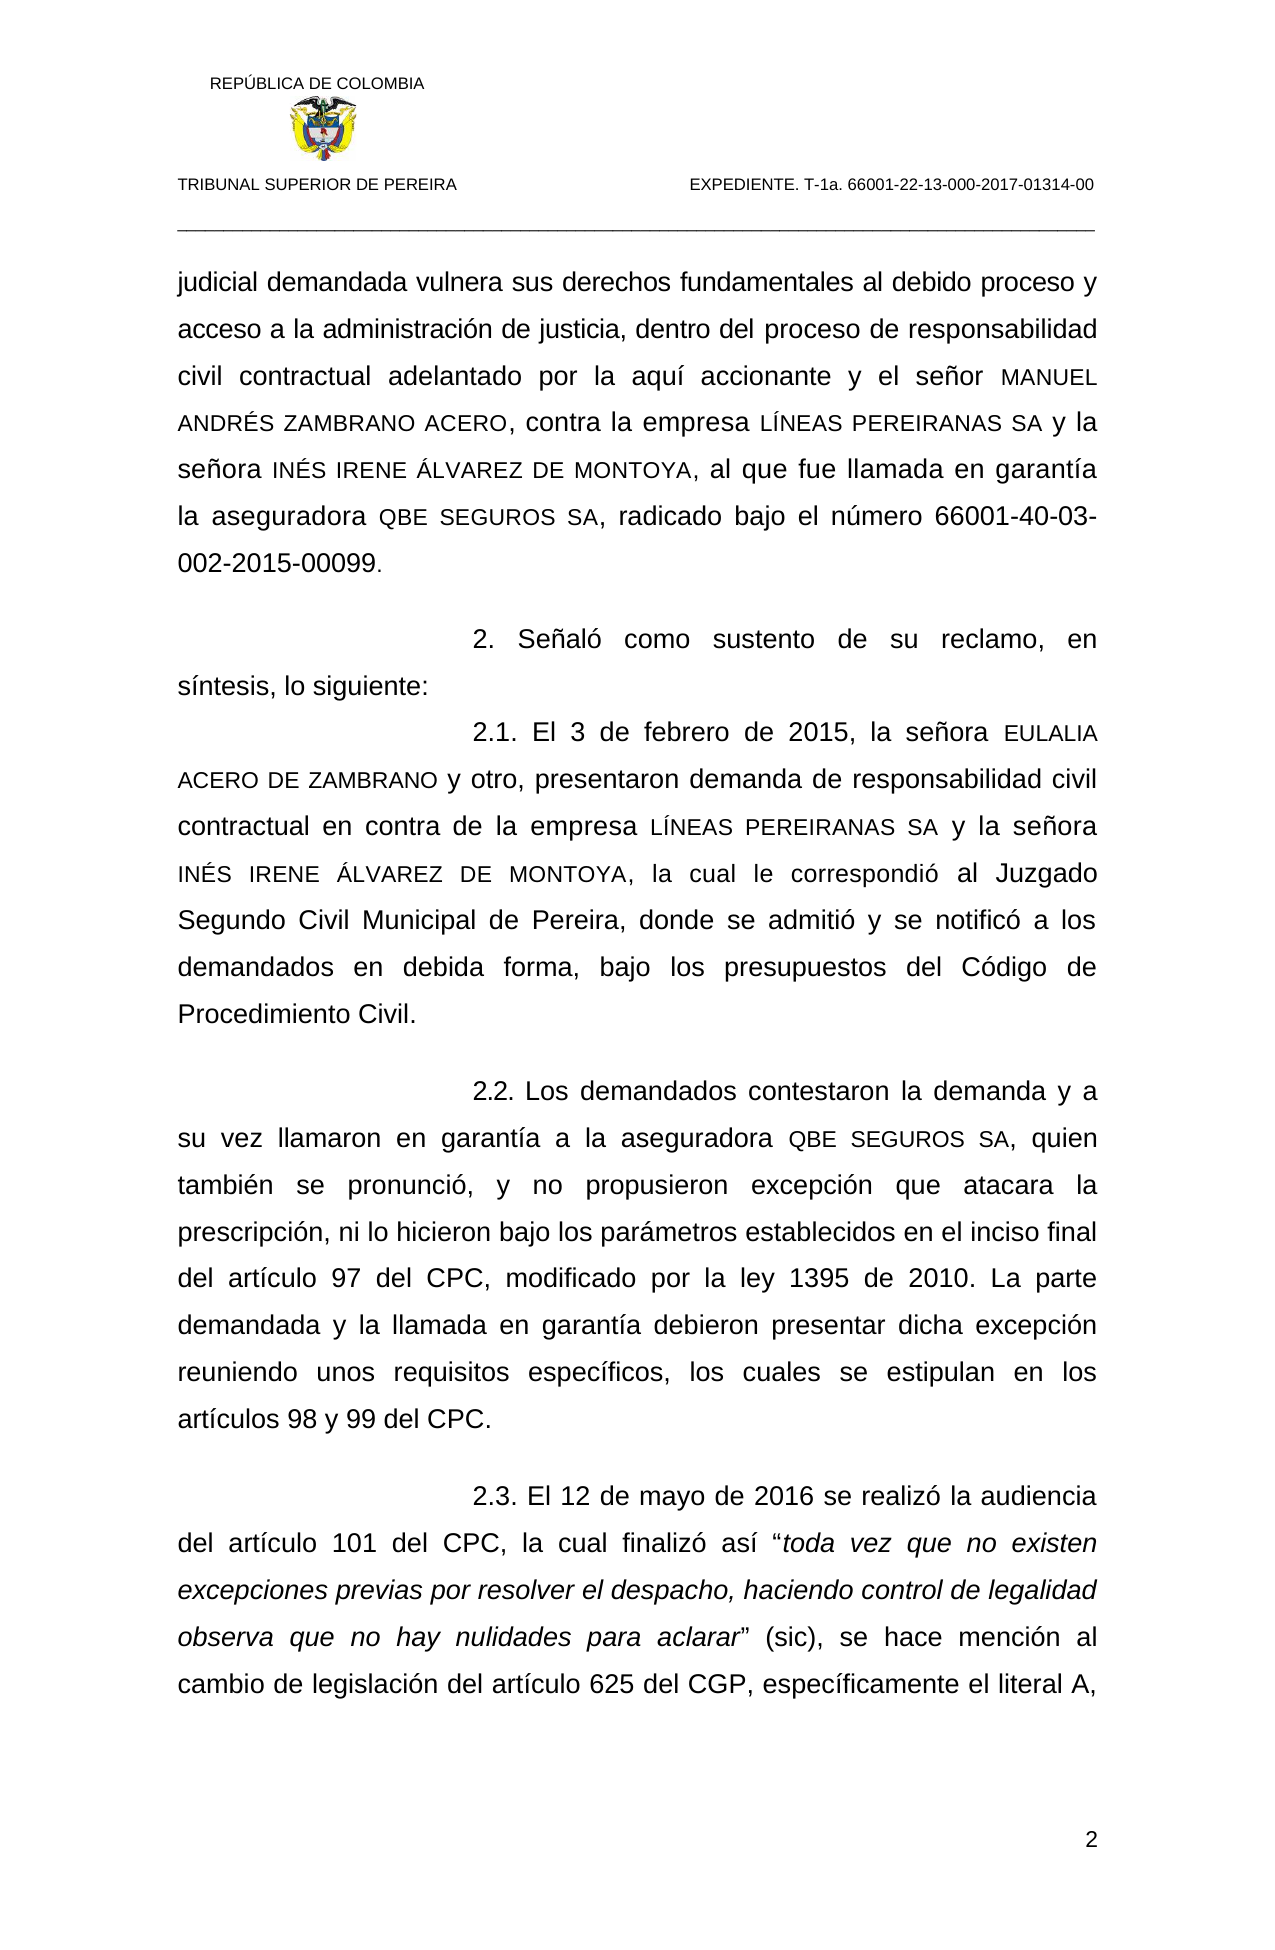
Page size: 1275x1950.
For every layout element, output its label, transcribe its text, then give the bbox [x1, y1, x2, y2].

picture [289, 96, 357, 161]
text 2.2. Los demandados contestaron la demanda y a su vez llamaron en garantía a la aseguradora QBE SEGUROS SA, quien también se pronunció, y no propusieron excepción que atacara la prescripción, ni lo hicieron bajo los parámetros establecidos en el inciso final del artículo 97 del CPC, modificado por la ley 1395 de 2010. La parte demandada y la llamada en garantía debieron presentar dicha excepción reuniendo unos requisitos específicos, los cuales se estipulan en los artículos 98 y 99 del CPC. [177, 1075, 1098, 1434]
text 2. Señaló como sustento de su reclamo, en síntesis, lo siguiente: [177, 623, 1098, 701]
text 2.1. El 3 de febrero de 2015, la señora EULALIA ACERO DE ZAMBRANO y otro, presentaron demanda de responsabilidad civil contractual en contra de la empresa LÍNEAS PEREIRANAS SA y la señora INÉS IRENE ÁLVAREZ DE MONTOYA, la cual le correspondió al Juzgado Segundo Civil Municipal de Pereira, donde se admitió y se notificó a los demandados en debida forma, bajo los presupuestos del Código de Procedimiento Civil. [177, 716, 1098, 1029]
